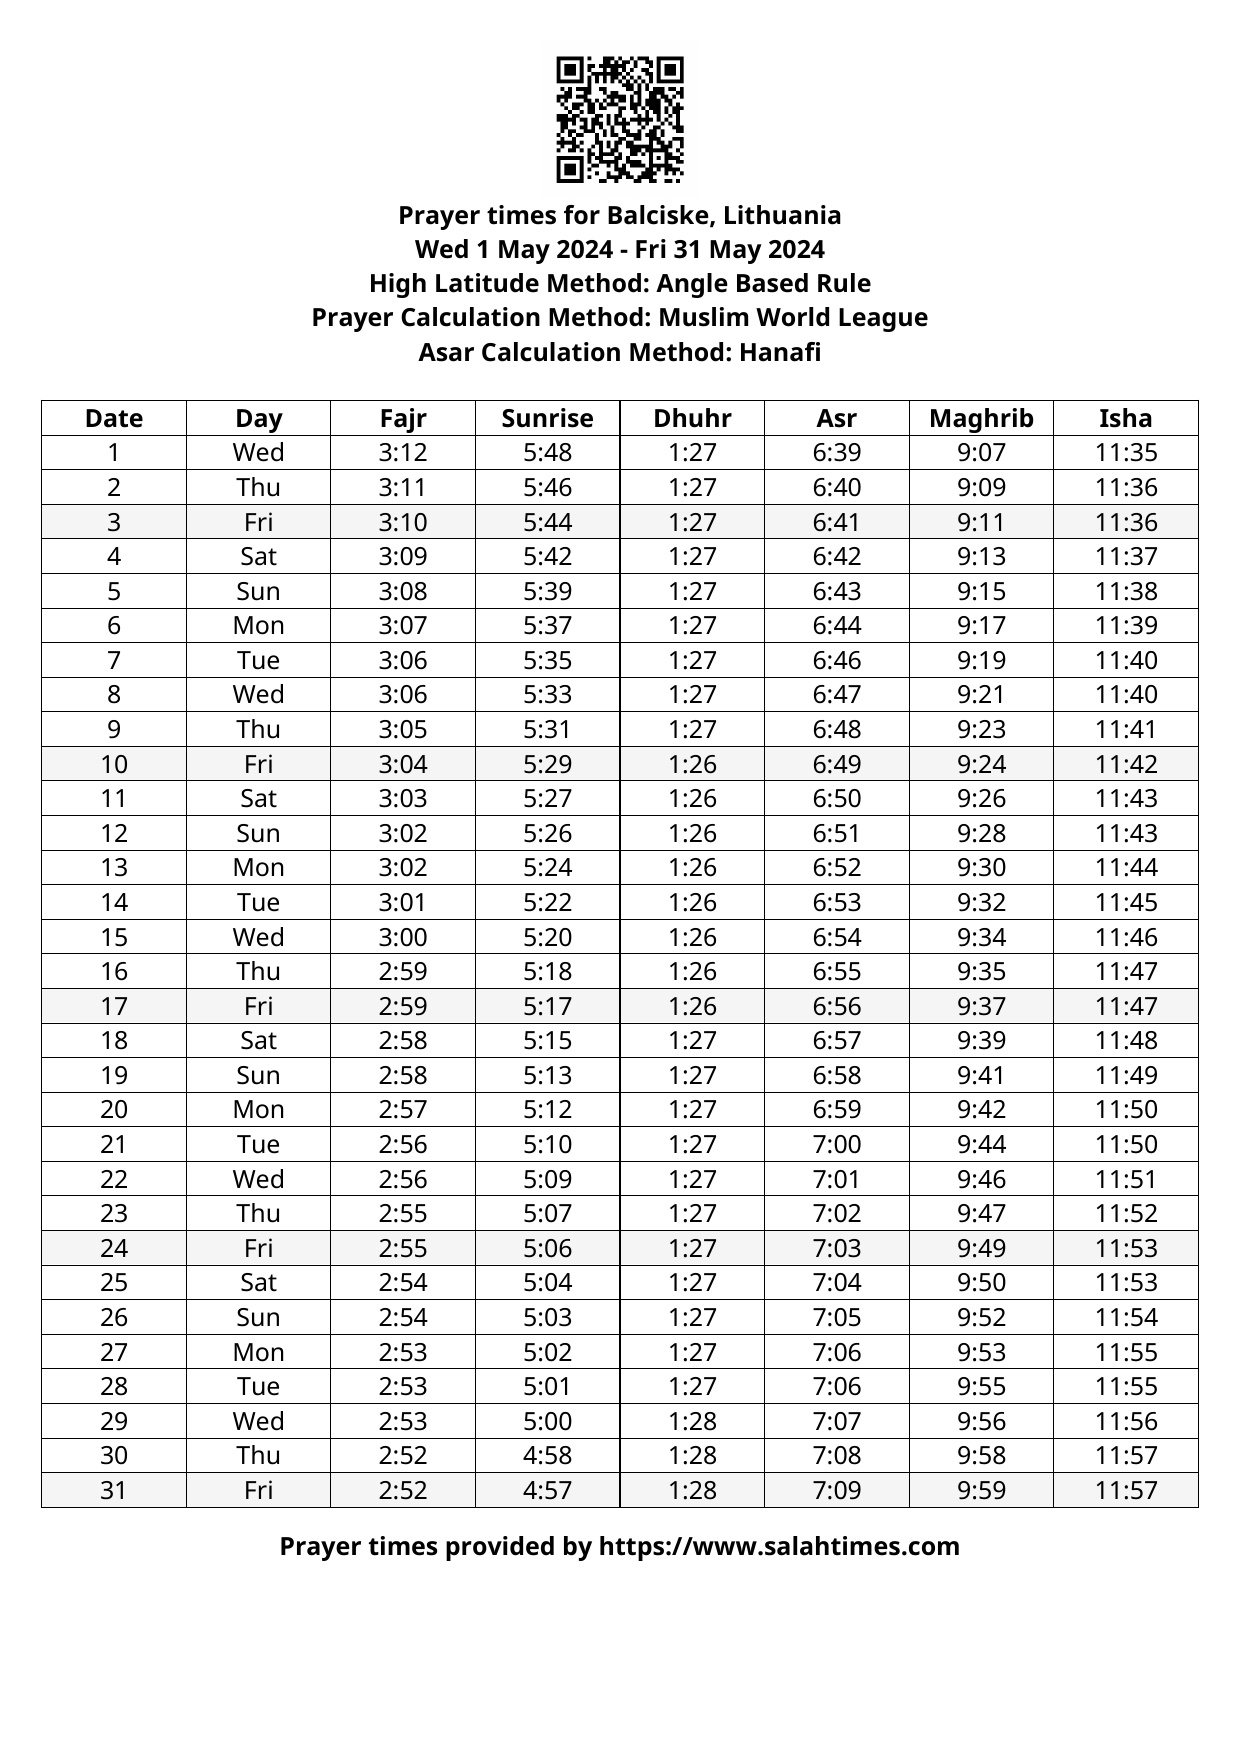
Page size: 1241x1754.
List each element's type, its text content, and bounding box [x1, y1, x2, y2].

table_cell 5:39 [476, 574, 619, 607]
table_cell 11:53 [1054, 1231, 1198, 1264]
table_cell 6:42 [765, 539, 909, 573]
table_cell 9:56 [910, 1404, 1053, 1437]
table_cell 2:58 [331, 1058, 475, 1092]
table_cell 11:46 [1054, 920, 1198, 953]
table_cell 1:26 [621, 989, 764, 1022]
table_cell Fri [187, 989, 330, 1022]
text Prayer times provided by https://www.salahtimes.com [42, 1528, 1198, 1563]
table_cell 9:53 [910, 1335, 1053, 1368]
table_cell 9:35 [910, 954, 1053, 988]
table_cell 9:28 [910, 816, 1053, 849]
table_cell 6:55 [765, 954, 909, 988]
table_cell 1:27 [621, 1300, 764, 1334]
table_cell 1:27 [621, 1266, 764, 1299]
table_cell 9:44 [910, 1127, 1053, 1161]
table_cell 24 [42, 1231, 186, 1264]
table_cell 6:52 [765, 851, 909, 884]
table_cell 1:27 [621, 1024, 764, 1057]
table_cell Thu [187, 954, 330, 988]
table_cell 2:57 [331, 1093, 475, 1126]
table_cell 9:09 [910, 470, 1053, 504]
table_cell 9:55 [910, 1369, 1053, 1403]
table_cell 11:50 [1054, 1093, 1198, 1126]
table_cell 9:11 [910, 505, 1053, 538]
table_cell 9:15 [910, 574, 1053, 607]
table_cell Mon [187, 851, 330, 884]
table_cell 2:59 [331, 954, 475, 988]
table_cell Sun [187, 1300, 330, 1334]
table_cell 7:02 [765, 1196, 909, 1230]
table_cell 5:20 [476, 920, 619, 953]
table_cell 9:13 [910, 539, 1053, 573]
table_cell 11:43 [1054, 781, 1198, 815]
table_cell 31 [42, 1473, 186, 1507]
table_cell 11:57 [1054, 1473, 1198, 1507]
table_cell 9:19 [910, 643, 1053, 677]
table_cell 3:02 [331, 816, 475, 849]
table_cell 9:52 [910, 1300, 1053, 1334]
table_cell 1:27 [621, 1162, 764, 1195]
table_cell 6:40 [765, 470, 909, 504]
table_cell 3:11 [331, 470, 475, 504]
text Asar Calculation Method: Hanafi [42, 334, 1198, 368]
table_cell 19 [42, 1058, 186, 1092]
table_cell 6:41 [765, 505, 909, 538]
table_cell Mon [187, 1335, 330, 1368]
table_cell Sat [187, 781, 330, 815]
table_cell Thu [187, 1439, 330, 1472]
table_cell 14 [42, 885, 186, 919]
table_cell 9:34 [910, 920, 1053, 953]
table_cell Mon [187, 1093, 330, 1126]
table_cell 2:52 [331, 1473, 475, 1507]
table_cell 7:05 [765, 1300, 909, 1334]
table_cell 6:53 [765, 885, 909, 919]
table_cell 5:35 [476, 643, 619, 677]
table_cell 5:33 [476, 678, 619, 711]
table_cell 5:06 [476, 1231, 619, 1264]
table_header Date [42, 401, 186, 434]
table_cell 3:05 [331, 712, 475, 746]
table_cell 6:46 [765, 643, 909, 677]
table_cell 18 [42, 1024, 186, 1057]
table_cell 11:40 [1054, 678, 1198, 711]
table_cell Thu [187, 712, 330, 746]
table_cell 5 [42, 574, 186, 607]
table_cell 2 [42, 470, 186, 504]
table_cell 16 [42, 954, 186, 988]
picture [542, 41, 699, 198]
table_cell 6:48 [765, 712, 909, 746]
table_cell 2:59 [331, 989, 475, 1022]
table_cell 1:27 [621, 1093, 764, 1126]
table_cell 4:57 [476, 1473, 619, 1507]
table_cell 12 [42, 816, 186, 849]
table_cell 1:26 [621, 816, 764, 849]
table_cell Tue [187, 1127, 330, 1161]
table_cell 5:31 [476, 712, 619, 746]
table_cell Sun [187, 574, 330, 607]
table_cell 13 [42, 851, 186, 884]
table_cell 5:10 [476, 1127, 619, 1161]
table_cell 1:27 [621, 712, 764, 746]
table_cell 5:03 [476, 1300, 619, 1334]
table_cell Sun [187, 816, 330, 849]
table_cell Wed [187, 436, 330, 469]
text High Latitude Method: Angle Based Rule [42, 266, 1198, 300]
table_cell 5:26 [476, 816, 619, 849]
table_cell 1:28 [621, 1404, 764, 1437]
table_header Isha [1054, 401, 1198, 434]
table_cell Fri [187, 1473, 330, 1507]
table_cell 3:00 [331, 920, 475, 953]
table_cell 6:39 [765, 436, 909, 469]
table_cell 3 [42, 505, 186, 538]
table_cell 11:47 [1054, 989, 1198, 1022]
table_cell 9:26 [910, 781, 1053, 815]
table_cell 1 [42, 436, 186, 469]
table_cell 9:17 [910, 609, 1053, 642]
table_cell 9:42 [910, 1093, 1053, 1126]
table_cell 9:07 [910, 436, 1053, 469]
table_cell 3:12 [331, 436, 475, 469]
table_cell 1:27 [621, 1231, 764, 1264]
table_cell 1:27 [621, 539, 764, 573]
table_cell 6:49 [765, 747, 909, 780]
table_cell 11:44 [1054, 851, 1198, 884]
table_cell 3:06 [331, 643, 475, 677]
table_header Sunrise [476, 401, 619, 434]
table_cell 5:22 [476, 885, 619, 919]
table_cell 3:03 [331, 781, 475, 815]
table_cell 2:56 [331, 1162, 475, 1195]
table_cell 11:41 [1054, 712, 1198, 746]
table_header Dhuhr [621, 401, 764, 434]
table_cell 11:38 [1054, 574, 1198, 607]
table_cell 4:58 [476, 1439, 619, 1472]
table_cell 1:26 [621, 954, 764, 988]
table_cell 1:27 [621, 436, 764, 469]
table_cell 9:37 [910, 989, 1053, 1022]
table_cell 5:13 [476, 1058, 619, 1092]
table_cell 3:02 [331, 851, 475, 884]
table_cell 17 [42, 989, 186, 1022]
table_cell 11:56 [1054, 1404, 1198, 1437]
table_cell 3:01 [331, 885, 475, 919]
table_cell 1:27 [621, 574, 764, 607]
table_cell 11:55 [1054, 1335, 1198, 1368]
table_cell 9:30 [910, 851, 1053, 884]
table_header Day [187, 401, 330, 434]
table_cell 2:52 [331, 1439, 475, 1472]
table_cell 10 [42, 747, 186, 780]
table_cell Thu [187, 1196, 330, 1230]
table_cell 1:27 [621, 609, 764, 642]
table_cell 3:06 [331, 678, 475, 711]
table_cell 11:57 [1054, 1439, 1198, 1472]
table_cell 7:01 [765, 1162, 909, 1195]
table_cell 6:57 [765, 1024, 909, 1057]
table_cell 11:36 [1054, 505, 1198, 538]
text Prayer Calculation Method: Muslim World League [42, 300, 1198, 334]
table_cell 2:54 [331, 1300, 475, 1334]
table_cell 9:21 [910, 678, 1053, 711]
table_cell 5:24 [476, 851, 619, 884]
table_cell 5:15 [476, 1024, 619, 1057]
table_cell 1:26 [621, 851, 764, 884]
table_cell 1:27 [621, 1127, 764, 1161]
table_cell 1:26 [621, 747, 764, 780]
table_cell 5:27 [476, 781, 619, 815]
table_cell 20 [42, 1093, 186, 1126]
text Wed 1 May 2024 - Fri 31 May 2024 [42, 232, 1198, 266]
table_cell 7:09 [765, 1473, 909, 1507]
table_cell 2:55 [331, 1196, 475, 1230]
table_cell 6:44 [765, 609, 909, 642]
table_cell Tue [187, 643, 330, 677]
table_cell 9 [42, 712, 186, 746]
table_cell 11:35 [1054, 436, 1198, 469]
table_cell 9:50 [910, 1266, 1053, 1299]
table_header Maghrib [910, 401, 1053, 434]
table_cell 6:56 [765, 989, 909, 1022]
table_cell 11 [42, 781, 186, 815]
table_cell Fri [187, 505, 330, 538]
table_cell 6:43 [765, 574, 909, 607]
table_cell 1:27 [621, 1335, 764, 1368]
table_cell 1:26 [621, 920, 764, 953]
table_cell 7:03 [765, 1231, 909, 1264]
table_cell 9:23 [910, 712, 1053, 746]
table_cell 5:48 [476, 436, 619, 469]
table_cell 5:37 [476, 609, 619, 642]
table_cell 1:27 [621, 643, 764, 677]
table_cell 1:27 [621, 470, 764, 504]
table_cell 9:49 [910, 1231, 1053, 1264]
table_cell 11:42 [1054, 747, 1198, 780]
table_cell 3:09 [331, 539, 475, 573]
table_cell 9:41 [910, 1058, 1053, 1092]
table_cell Thu [187, 470, 330, 504]
table_cell 3:04 [331, 747, 475, 780]
table_cell 4 [42, 539, 186, 573]
table_cell 7:08 [765, 1439, 909, 1472]
table_cell 5:18 [476, 954, 619, 988]
table_cell Tue [187, 885, 330, 919]
table_cell 7:06 [765, 1369, 909, 1403]
table_cell 2:58 [331, 1024, 475, 1057]
table_cell 11:40 [1054, 643, 1198, 677]
table_cell 22 [42, 1162, 186, 1195]
table_cell 6:47 [765, 678, 909, 711]
table_cell 2:55 [331, 1231, 475, 1264]
table_cell 1:26 [621, 781, 764, 815]
table_cell 1:27 [621, 505, 764, 538]
table_cell 1:27 [621, 678, 764, 711]
table_cell 5:02 [476, 1335, 619, 1368]
table_cell 11:50 [1054, 1127, 1198, 1161]
table_cell 1:27 [621, 1369, 764, 1403]
table_cell 11:51 [1054, 1162, 1198, 1195]
table_cell Wed [187, 678, 330, 711]
table_cell 1:28 [621, 1439, 764, 1472]
table_cell Fri [187, 747, 330, 780]
table_cell Sat [187, 1024, 330, 1057]
table_cell 5:01 [476, 1369, 619, 1403]
table_cell Fri [187, 1231, 330, 1264]
table_cell Wed [187, 1162, 330, 1195]
table_header Fajr [331, 401, 475, 434]
table_cell 7:07 [765, 1404, 909, 1437]
table_cell 5:42 [476, 539, 619, 573]
table_cell 5:09 [476, 1162, 619, 1195]
table_cell 11:53 [1054, 1266, 1198, 1299]
table_cell 9:47 [910, 1196, 1053, 1230]
table_cell 26 [42, 1300, 186, 1334]
table_cell Wed [187, 1404, 330, 1437]
table_cell 11:43 [1054, 816, 1198, 849]
table_cell Sat [187, 1266, 330, 1299]
table_cell 3:07 [331, 609, 475, 642]
table_cell Tue [187, 1369, 330, 1403]
table_cell 6:51 [765, 816, 909, 849]
table_cell Wed [187, 920, 330, 953]
table_cell Sun [187, 1058, 330, 1092]
table_cell 27 [42, 1335, 186, 1368]
table_cell 5:44 [476, 505, 619, 538]
table_cell 1:27 [621, 1058, 764, 1092]
table_cell 11:55 [1054, 1369, 1198, 1403]
table_cell 1:26 [621, 885, 764, 919]
table_cell 25 [42, 1266, 186, 1299]
table_cell 11:39 [1054, 609, 1198, 642]
table_cell 11:36 [1054, 470, 1198, 504]
table_cell 11:47 [1054, 954, 1198, 988]
table_cell 30 [42, 1439, 186, 1472]
table_cell 2:53 [331, 1369, 475, 1403]
table_cell Sat [187, 539, 330, 573]
table_cell 29 [42, 1404, 186, 1437]
table_cell 9:39 [910, 1024, 1053, 1057]
table_cell 11:37 [1054, 539, 1198, 573]
table_cell 2:56 [331, 1127, 475, 1161]
table_cell 2:54 [331, 1266, 475, 1299]
table_cell 6:50 [765, 781, 909, 815]
table_cell 5:07 [476, 1196, 619, 1230]
table_cell 6:54 [765, 920, 909, 953]
table_cell 5:04 [476, 1266, 619, 1299]
table_cell 11:52 [1054, 1196, 1198, 1230]
table_cell 9:59 [910, 1473, 1053, 1507]
table_cell 5:17 [476, 989, 619, 1022]
table_cell Mon [187, 609, 330, 642]
table_cell 7:06 [765, 1335, 909, 1368]
table_cell 3:10 [331, 505, 475, 538]
table_cell 3:08 [331, 574, 475, 607]
table_cell 6:59 [765, 1093, 909, 1126]
table_cell 5:46 [476, 470, 619, 504]
table_cell 5:12 [476, 1093, 619, 1126]
table_cell 15 [42, 920, 186, 953]
table_cell 11:49 [1054, 1058, 1198, 1092]
table_cell 11:54 [1054, 1300, 1198, 1334]
table_cell 6:58 [765, 1058, 909, 1092]
table_cell 6 [42, 609, 186, 642]
table_cell 11:45 [1054, 885, 1198, 919]
table_cell 9:24 [910, 747, 1053, 780]
table_cell 2:53 [331, 1404, 475, 1437]
table_cell 21 [42, 1127, 186, 1161]
table_cell 11:48 [1054, 1024, 1198, 1057]
table_cell 28 [42, 1369, 186, 1403]
table_cell 5:00 [476, 1404, 619, 1437]
table_cell 2:53 [331, 1335, 475, 1368]
table_cell 5:29 [476, 747, 619, 780]
table_cell 7:04 [765, 1266, 909, 1299]
table_cell 8 [42, 678, 186, 711]
table_cell 1:28 [621, 1473, 764, 1507]
table_cell 7:00 [765, 1127, 909, 1161]
table_cell 23 [42, 1196, 186, 1230]
table_cell 9:58 [910, 1439, 1053, 1472]
table_cell 7 [42, 643, 186, 677]
table_cell 9:46 [910, 1162, 1053, 1195]
table_header Asr [765, 401, 909, 434]
table_cell 1:27 [621, 1196, 764, 1230]
table_cell 9:32 [910, 885, 1053, 919]
text Prayer times for Balciske, Lithuania [42, 198, 1198, 232]
